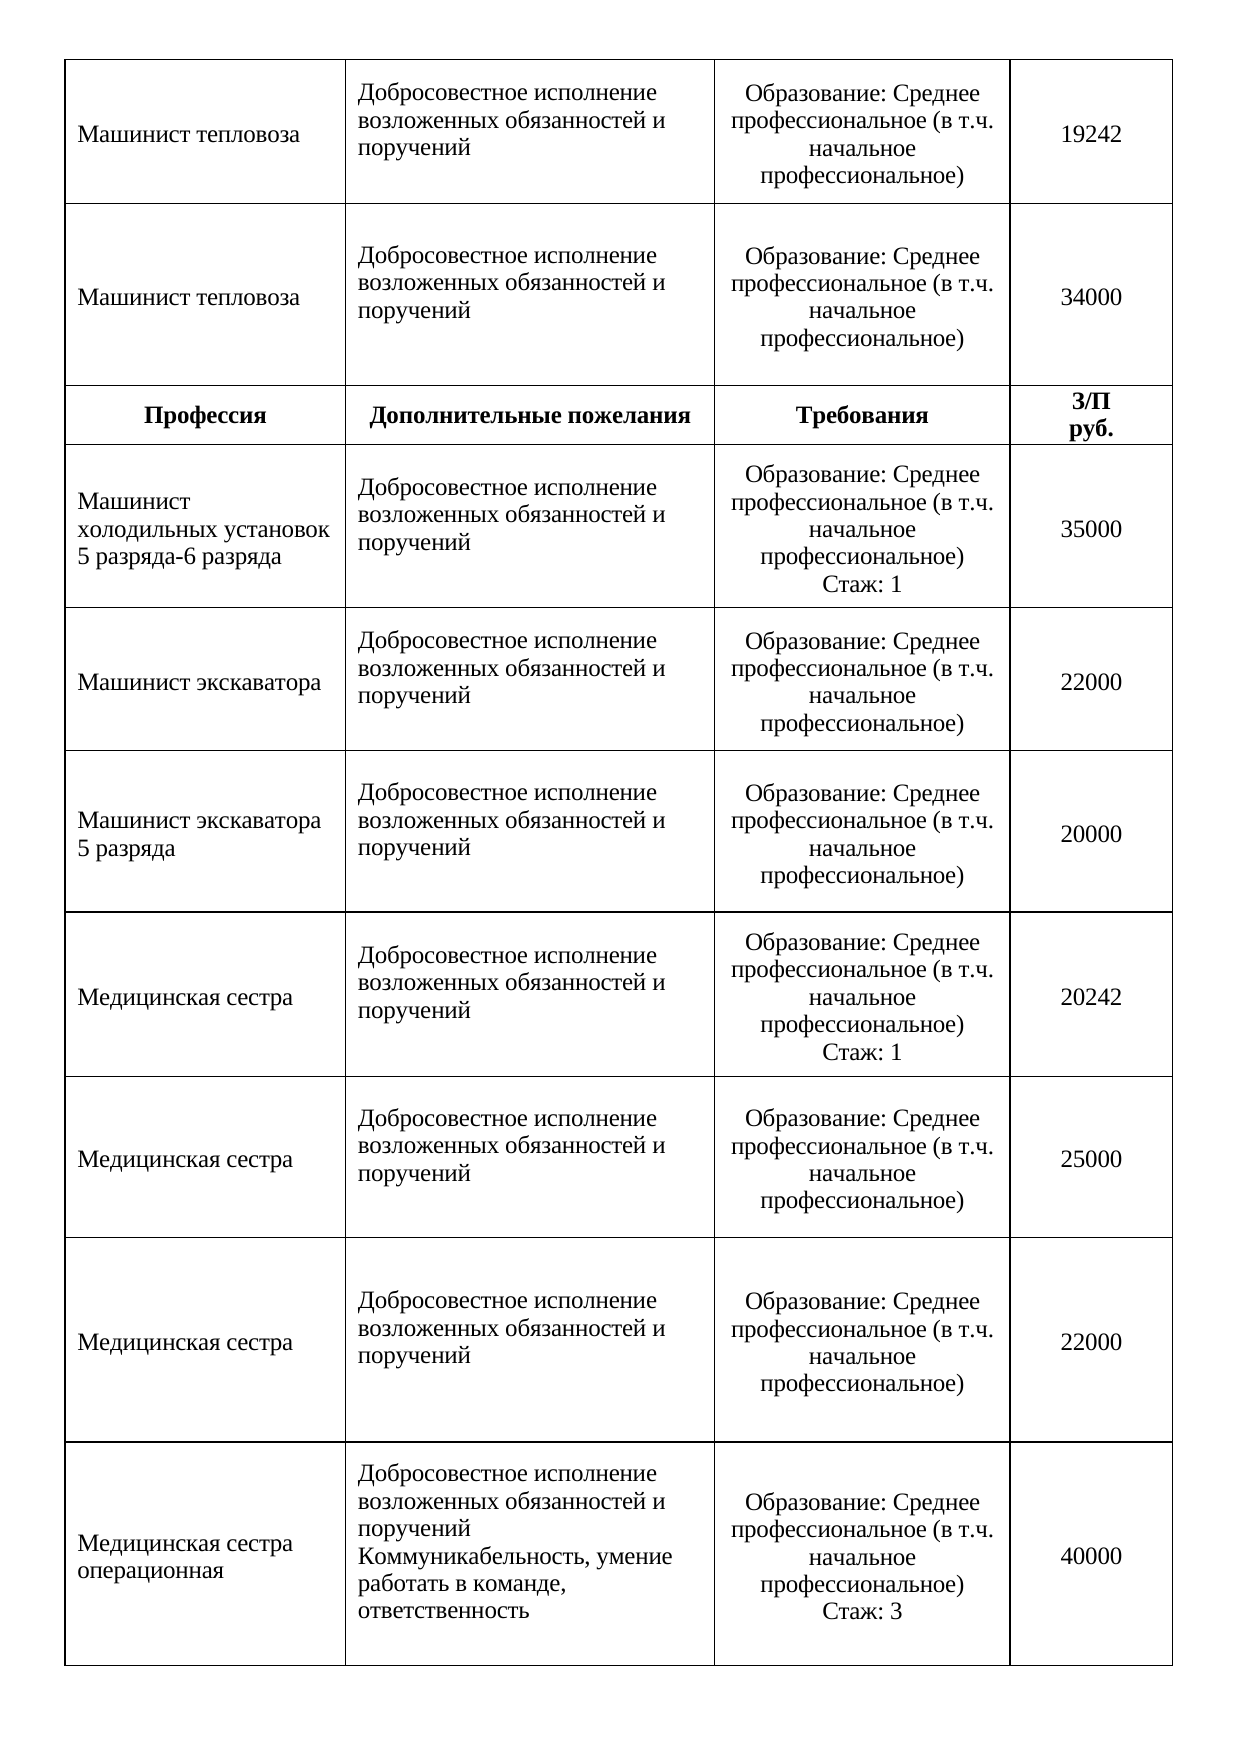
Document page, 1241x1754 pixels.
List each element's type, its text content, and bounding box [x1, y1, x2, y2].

table_cell Образование: Среднее профессиональное (в т.ч. начальное профессиональное) [715, 1077, 1009, 1237]
table_cell Добросовестное исполнение возложенных обязанностей и поручений [346, 1077, 714, 1237]
table_cell 35000 [1011, 445, 1172, 607]
table_cell Образование: Среднее профессиональное (в т.ч. начальное профессиональное) [715, 608, 1009, 750]
table_cell Добросовестное исполнение возложенных обязанностей и поручений [346, 751, 714, 911]
table_cell Добросовестное исполнение возложенных обязанностей и поручений [346, 913, 714, 1076]
table_cell Требования [715, 386, 1009, 444]
table_cell 34000 [1011, 204, 1172, 384]
table_cell Машинист холодильных установок 5 разряда-6 разряда [66, 445, 345, 607]
table_cell Медицинская сестра операционная [66, 1443, 345, 1665]
table_cell 20242 [1011, 913, 1172, 1076]
table_cell Медицинская сестра [66, 1077, 345, 1237]
table_cell 19242 [1011, 60, 1172, 202]
table_cell Машинист экскаватора 5 разряда [66, 751, 345, 911]
table_cell 40000 [1011, 1443, 1172, 1665]
table_cell Добросовестное исполнение возложенных обязанностей и поручений [346, 204, 714, 384]
table_cell Медицинская сестра [66, 1238, 345, 1441]
table_cell Машинист тепловоза [66, 204, 345, 384]
table_cell 22000 [1011, 1238, 1172, 1441]
table_cell Дополнительные пожелания [346, 386, 714, 444]
table_cell Медицинская сестра [66, 913, 345, 1076]
table_cell Добросовестное исполнение возложенных обязанностей и поручений [346, 60, 714, 202]
table_cell 22000 [1011, 608, 1172, 750]
table_cell Образование: Среднее профессиональное (в т.ч. начальное профессиональное) Стаж: 1 [715, 913, 1009, 1076]
table_cell Образование: Среднее профессиональное (в т.ч. начальное профессиональное) [715, 1238, 1009, 1441]
table_cell 25000 [1011, 1077, 1172, 1237]
table_cell Образование: Среднее профессиональное (в т.ч. начальное профессиональное) Стаж: 3 [715, 1443, 1009, 1665]
table_cell Машинист экскаватора [66, 608, 345, 750]
table_cell Добросовестное исполнение возложенных обязанностей и поручений Коммуникабельность, умение работать в команде, ответственность [346, 1443, 714, 1665]
table_cell Образование: Среднее профессиональное (в т.ч. начальное профессиональное) Стаж: 1 [715, 445, 1009, 607]
table_cell Добросовестное исполнение возложенных обязанностей и поручений [346, 608, 714, 750]
table_cell Образование: Среднее профессиональное (в т.ч. начальное профессиональное) [715, 751, 1009, 911]
table_cell Добросовестное исполнение возложенных обязанностей и поручений [346, 1238, 714, 1441]
table_cell Добросовестное исполнение возложенных обязанностей и поручений [346, 445, 714, 607]
table_cell З/П руб. [1011, 386, 1172, 444]
table_cell 20000 [1011, 751, 1172, 911]
table_cell Машинист тепловоза [66, 60, 345, 202]
table_cell Профессия [66, 386, 345, 444]
table_cell Образование: Среднее профессиональное (в т.ч. начальное профессиональное) [715, 204, 1009, 384]
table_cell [715, 60, 1009, 202]
